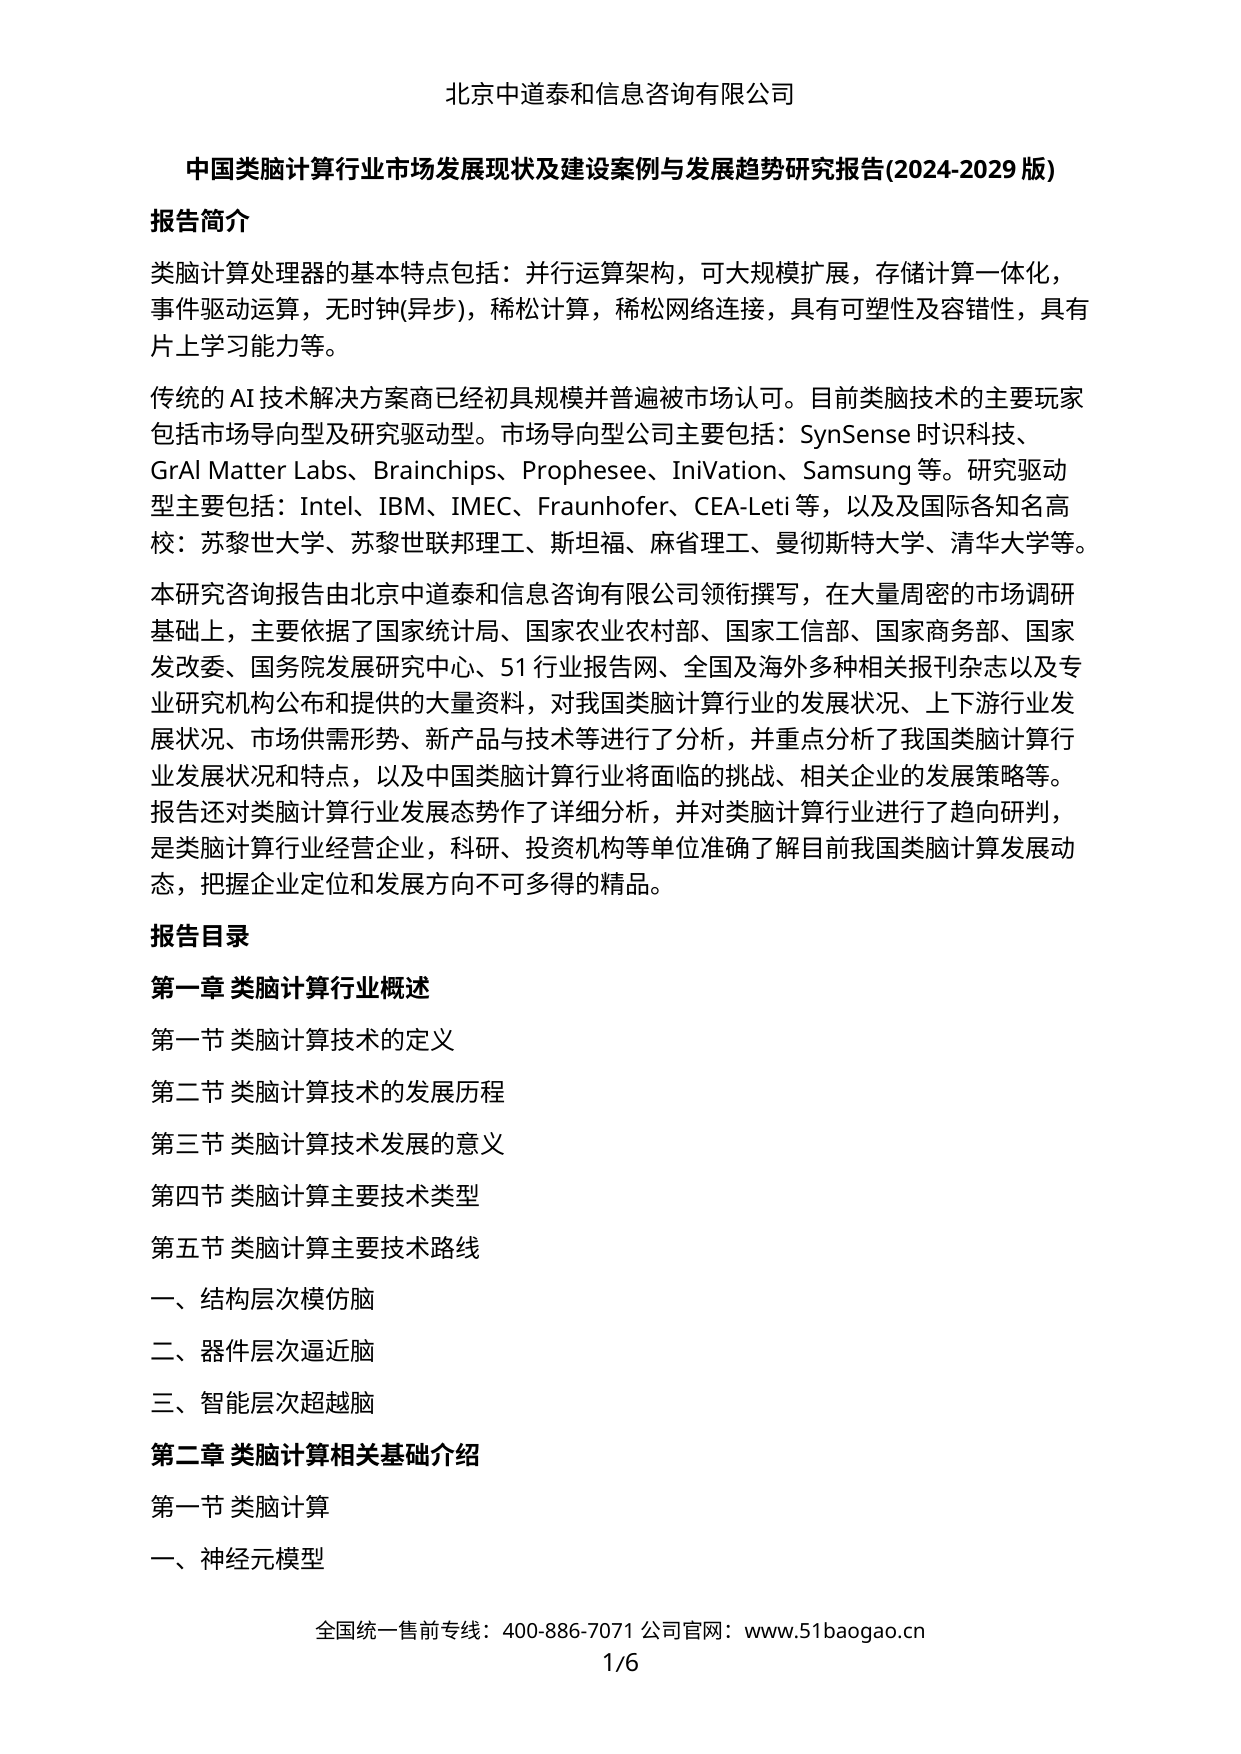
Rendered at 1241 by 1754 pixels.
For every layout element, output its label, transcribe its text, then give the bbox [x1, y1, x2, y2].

text 第一章 类脑计算行业概述 [150, 969, 1090, 1005]
text 第五节 类脑计算主要技术路线 [150, 1228, 1090, 1264]
text 第二章 类脑计算相关基础介绍 [150, 1436, 1090, 1472]
text 第三节 类脑计算技术发展的意义 [150, 1124, 1090, 1161]
text 类脑计算处理器的基本特点包括：并行运算架构，可大规模扩展，存储计算一体化，事件驱动运算，无时钟(异步)，稀松计算，稀松网络连接，具有可塑性及容错性，具有片上学习能力等。 [150, 254, 1090, 362]
text 一、结构层次模仿脑 [150, 1280, 1090, 1316]
text 报告目录 [150, 917, 1090, 953]
text 中国类脑计算行业市场发展现状及建设案例与发展趋势研究报告(2024-2029版) [150, 150, 1090, 186]
text 一、神经元模型 [150, 1539, 1090, 1576]
text 第一节 类脑计算技术的定义 [150, 1021, 1090, 1057]
text 第一节 类脑计算 [150, 1487, 1090, 1524]
text 三、智能层次超越脑 [150, 1384, 1090, 1420]
text 本研究咨询报告由北京中道泰和信息咨询有限公司领衔撰写，在大量周密的市场调研基础上，主要依据了国家统计局、国家农业农村部、国家工信部、国家商务部、国家发改委、国务院发展研究中心、51行业报告网、全国及海外多种相关报刊杂志以及专业研究机构公布和提供的大量资料，对我国类脑计算行业的发展状况、上下游行业发展状况、市场供需形势、新产品与技术等进行了分析，并重点分析了我国类脑计算行业发展状况和特点，以及中国类脑计算行业将面临的挑战、相关企业的发展策略等。报告还对类脑计算行业发展态势作了详细分析，并对类脑计算行业进行了趋向研判，是类脑计算行业经营企业，科研、投资机构等单位准确了解目前我国类脑计算发展动态，把握企业定位和发展方向不可多得的精品。 [150, 575, 1090, 901]
text 二、器件层次逼近脑 [150, 1332, 1090, 1368]
text 第四节 类脑计算主要技术类型 [150, 1176, 1090, 1212]
text 报告简介 [150, 202, 1090, 238]
text 第二节 类脑计算技术的发展历程 [150, 1072, 1090, 1109]
text 传统的AI技术解决方案商已经初具规模并普遍被市场认可。目前类脑技术的主要玩家包括市场导向型及研究驱动型。市场导向型公司主要包括：SynSense时识科技、GrAl Matter Labs、Brainchips、Prophesee、IniVation、Samsung等。研究驱动型主要包括：Intel、IBM、IMEC、Fraunhofer、CEA-Leti等，以及及国际各知名高校：苏黎世大学、苏黎世联邦理工、斯坦福、麻省理工、曼彻斯特大学、清华大学等。 [150, 378, 1090, 559]
